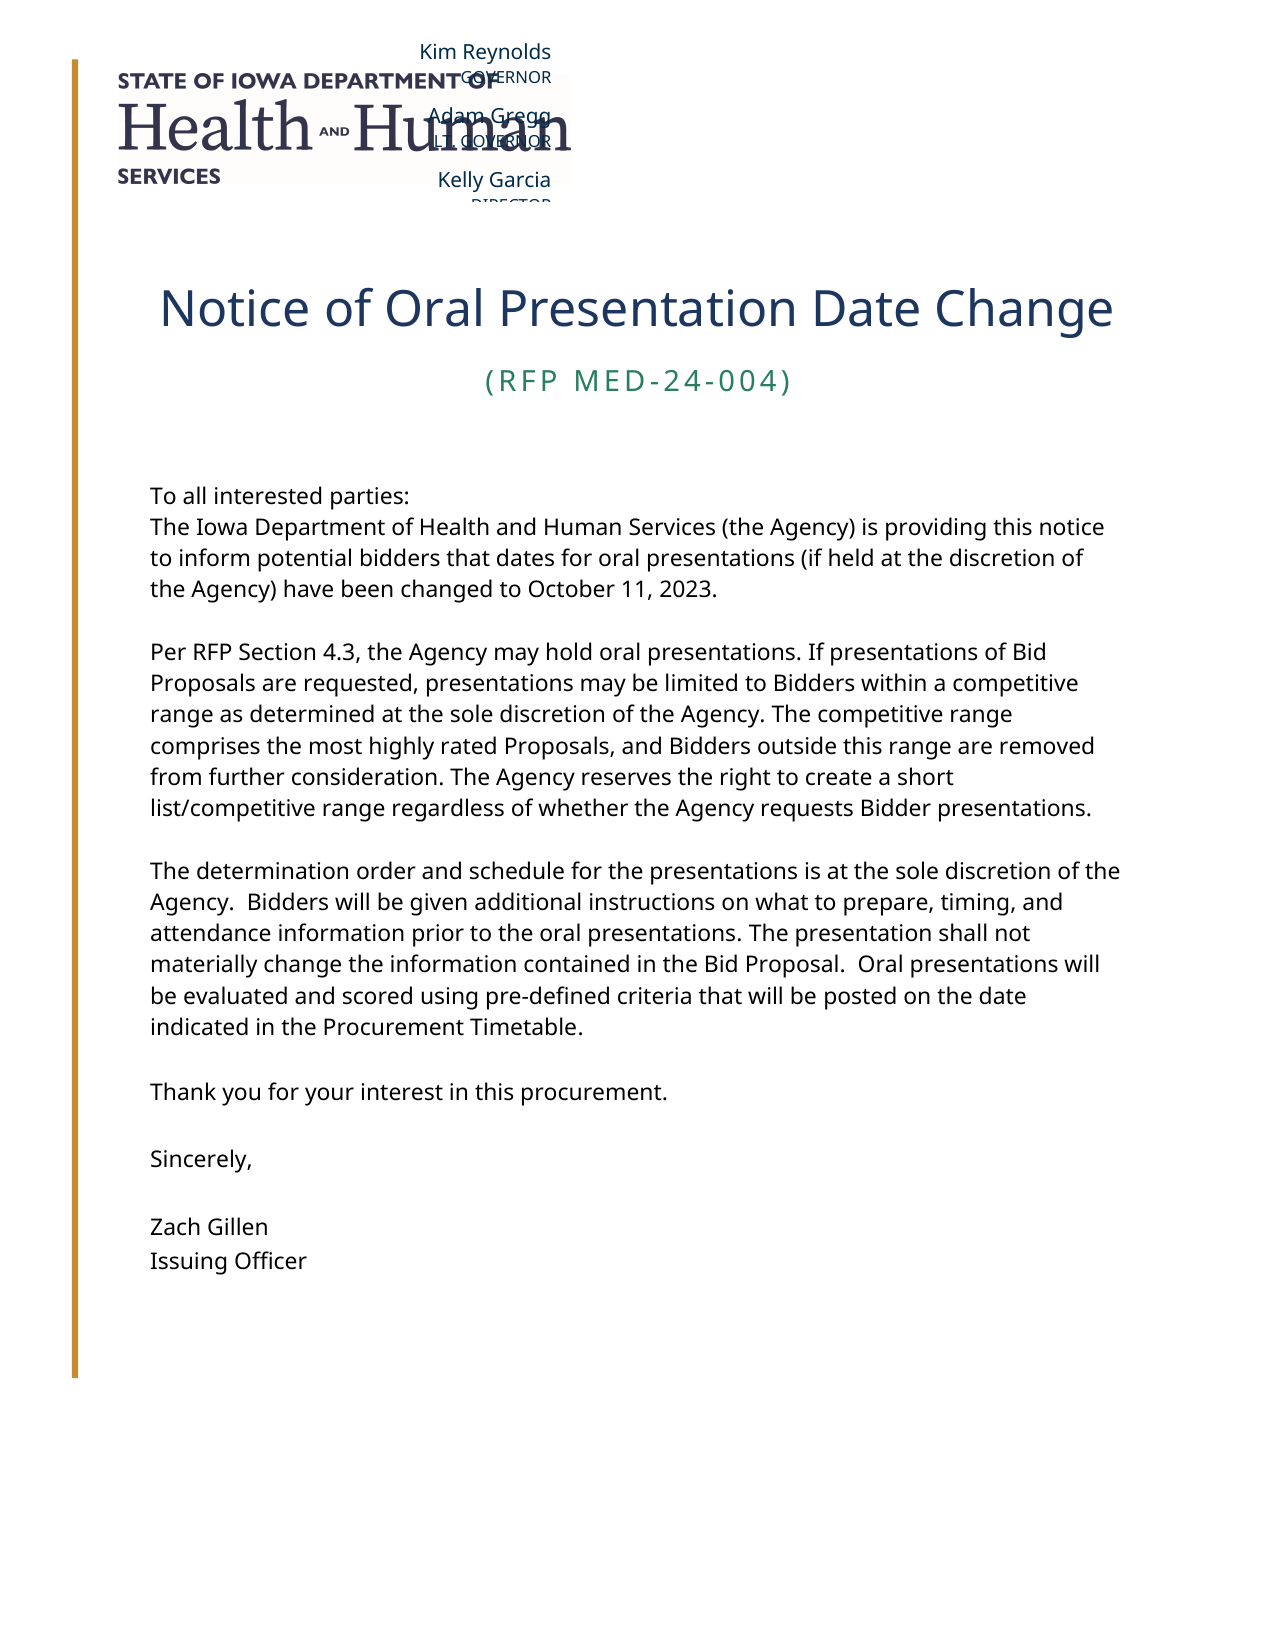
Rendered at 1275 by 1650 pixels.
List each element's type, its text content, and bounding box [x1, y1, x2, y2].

text Sincerely, [150, 1143, 1125, 1174]
text (RFP MED-24-004) [150, 361, 1125, 400]
text To all interested parties: [150, 479, 1125, 511]
picture [118, 73, 571, 184]
picture [531, 73, 538, 82]
text Per RFP Section 4.3, the Agency may hold oral presentations. If presentations of Bid Proposals are requested, presentations may be limited to Bidders within a competitive range as determined at the sole discretion of the Agency. The competitive range comprises the most highly rated Proposals, and Bidders outside this range are removed from further consideration. The Agency reserves the right to create a short list/competitive range regardless of whether the Agency requests Bidder presentations. [150, 636, 1125, 823]
text The determination order and schedule for the presentations is at the sole discretion of the Agency. Bidders will be given additional instructions on what to prepare, timing, and attendance information prior to the oral presentations. The presentation shall not materially change the information contained in the Bid Proposal. Oral presentations will be evaluated and scored using pre-defined criteria that will be posted on the date indicated in the Procurement Timetable. [150, 854, 1125, 1042]
text Notice of Oral Presentation Date Change [150, 273, 1125, 341]
text The Iowa Department of Health and Human Services (the Agency) is providing this notice to inform potential bidders that dates for oral presentations (if held at the discretion of the Agency) have been changed to October 11, 2023. [150, 511, 1125, 604]
text Issuing Officer [150, 1244, 1125, 1276]
picture [475, 73, 482, 82]
text Zach Gillen [150, 1211, 1125, 1242]
text Thank you for your interest in this procurement. [150, 1076, 1125, 1107]
picture [520, 73, 525, 81]
